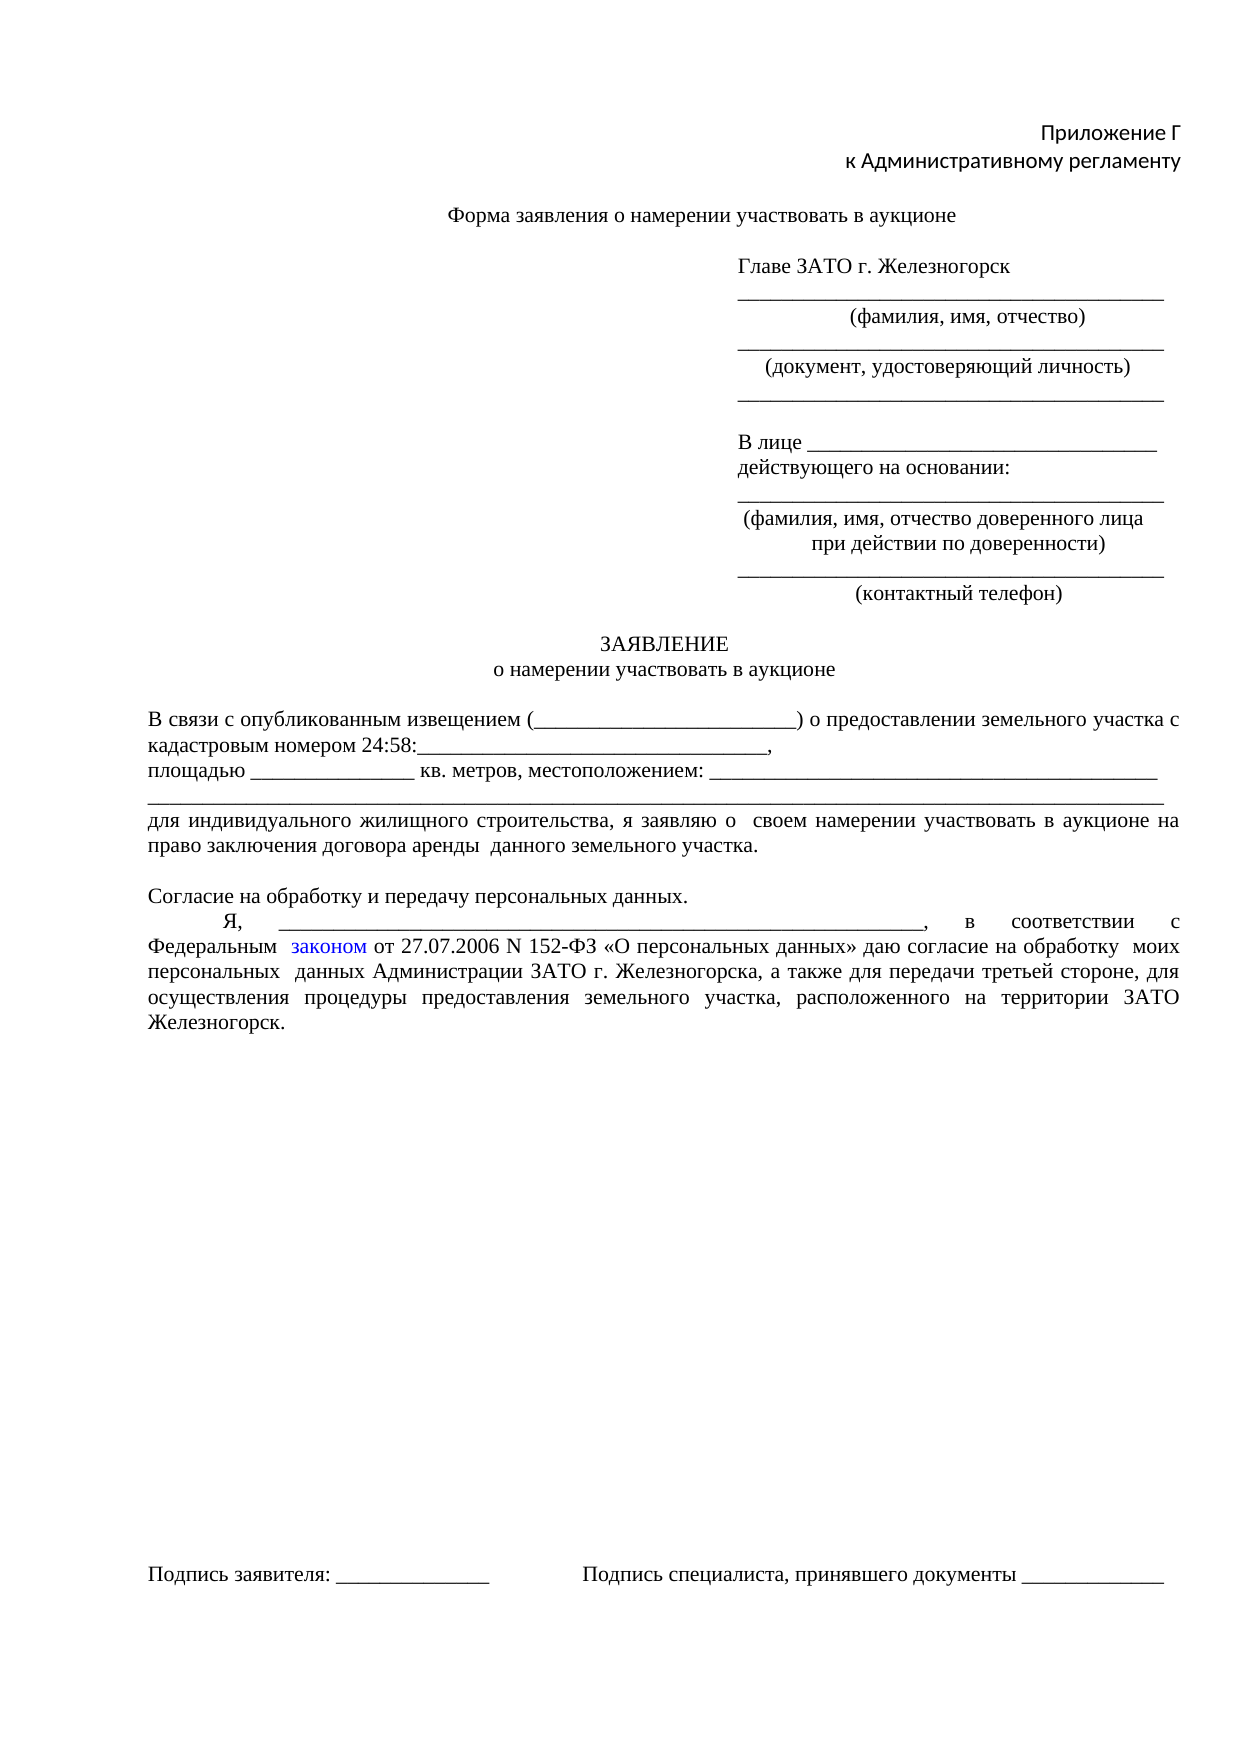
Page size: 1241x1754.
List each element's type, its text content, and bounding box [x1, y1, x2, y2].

text _______________________________________ [664, 328, 1181, 353]
text Согласие на обработку и передачу персональных данных. [148, 883, 1181, 908]
text _______________________________________ [664, 479, 1181, 505]
text _______________________________________ [664, 379, 1181, 404]
text площадью _______________ кв. метров, местоположением: _________________________________________ [148, 757, 1181, 782]
text Я, ___________________________________________________________, в соответствии с Федеральным законом от 27.07.2006 N 152-ФЗ «О персональных данных» даю согласие на обработку моих персональных данных Администрации ЗАТО г. Железногорска, а также для передачи третьей стороне, для осуществления процедуры предоставления земельного участка, расположенного на территории ЗАТО Железногорск. [148, 908, 1181, 1034]
text _______________________________________ [664, 278, 1181, 303]
text Главе ЗАТО г. Железногорск [664, 253, 1181, 278]
text (фамилия, имя, отчество доверенного лица [664, 505, 1181, 530]
text _______________________________________ [664, 555, 1181, 580]
text (документ, удостоверяющий личность) [738, 353, 1181, 379]
text В связи с опубликованным извещением (________________________) о предоставлении земельного участка с кадастровым номером 24:58:________________________________, [148, 706, 1181, 757]
text В лице ________________________________ [664, 429, 1181, 454]
text Приложение Г [148, 118, 1181, 146]
text ЗАЯВЛЕНИЕ [148, 631, 1181, 656]
text о намерении участвовать в аукционе [148, 656, 1181, 681]
text (контактный телефон) [738, 580, 1181, 606]
text (фамилия, имя, отчество) [738, 303, 1181, 328]
text Подпись заявителя: ______________ Подпись специалиста, принявшего документы _____________ [148, 1561, 1181, 1587]
text к Административному регламенту [148, 146, 1181, 174]
text действующего на основании: [664, 454, 1181, 479]
text Форма заявления о намерении участвовать в аукционе [148, 202, 1181, 227]
text _____________________________________________________________________________________________ [148, 782, 1181, 807]
text при действии по доверенности) [738, 530, 1181, 555]
text для индивидуального жилищного строительства, я заявляю о своем намерении участвовать в аукционе на право заключения договора аренды данного земельного участка. [148, 807, 1181, 858]
